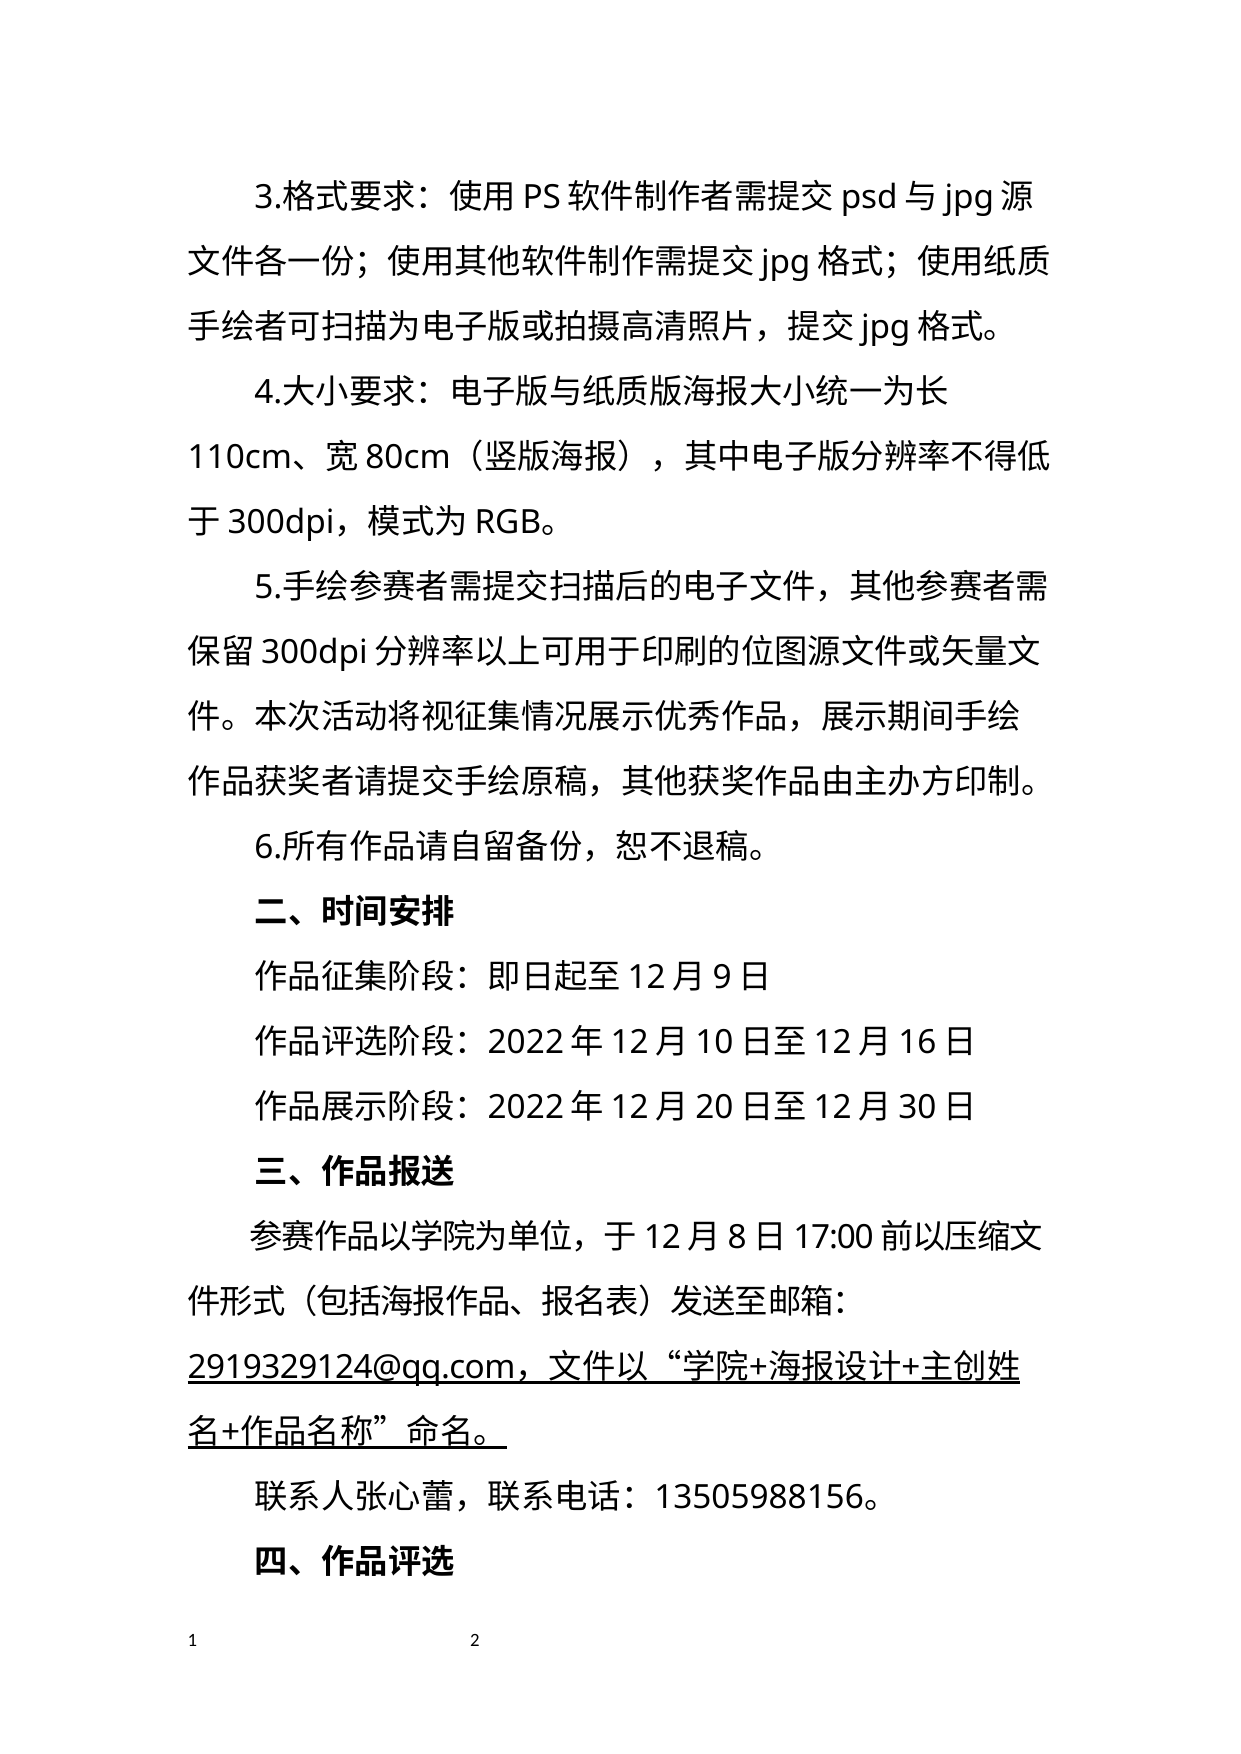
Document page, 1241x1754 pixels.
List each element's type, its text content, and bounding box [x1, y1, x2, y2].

text 5.手绘参赛者需提交扫描后的电子文件，其他参赛者需保留300dpi分辨率以上可用于印刷的位图源文件或矢量文件。本次活动将视征集情况展示优秀作品，展示期间手绘作品获奖者请提交手绘原稿，其他获奖作品由主办方印制。 [187, 552, 1053, 812]
text 作品征集阶段：即日起至12月9日 [187, 942, 1053, 1007]
text 三、作品报送 [187, 1137, 1053, 1202]
text 4.大小要求：电子版与纸质版海报大小统一为长110cm、宽80cm（竖版海报），其中电子版分辨率不得低于300dpi，模式为RGB。 [187, 357, 1053, 552]
text 作品展示阶段：2022年12月20日至12月30日 [187, 1072, 1053, 1137]
text 联系人张心蕾，联系电话：13505988156。 [187, 1462, 1053, 1527]
text 四、作品评选 [187, 1527, 1053, 1592]
text 3.格式要求：使用PS软件制作者需提交psd与jpg源文件各一份；使用其他软件制作需提交jpg格式；使用纸质手绘者可扫描为电子版或拍摄高清照片，提交jpg格式。 [187, 162, 1053, 357]
text 参赛作品以学院为单位，于12月8日17:00前以压缩文件形式（包括海报作品、报名表）发送至邮箱：2919329124@qq.com，文件以“学院+海报设计+主创姓名+作品名称”命名。 [187, 1202, 1053, 1462]
text 6.所有作品请自留备份，恕不退稿。 [187, 812, 1053, 877]
text 作品评选阶段：2022年12月10日至12月16日 [187, 1007, 1053, 1072]
text 二、时间安排 [187, 877, 1053, 942]
